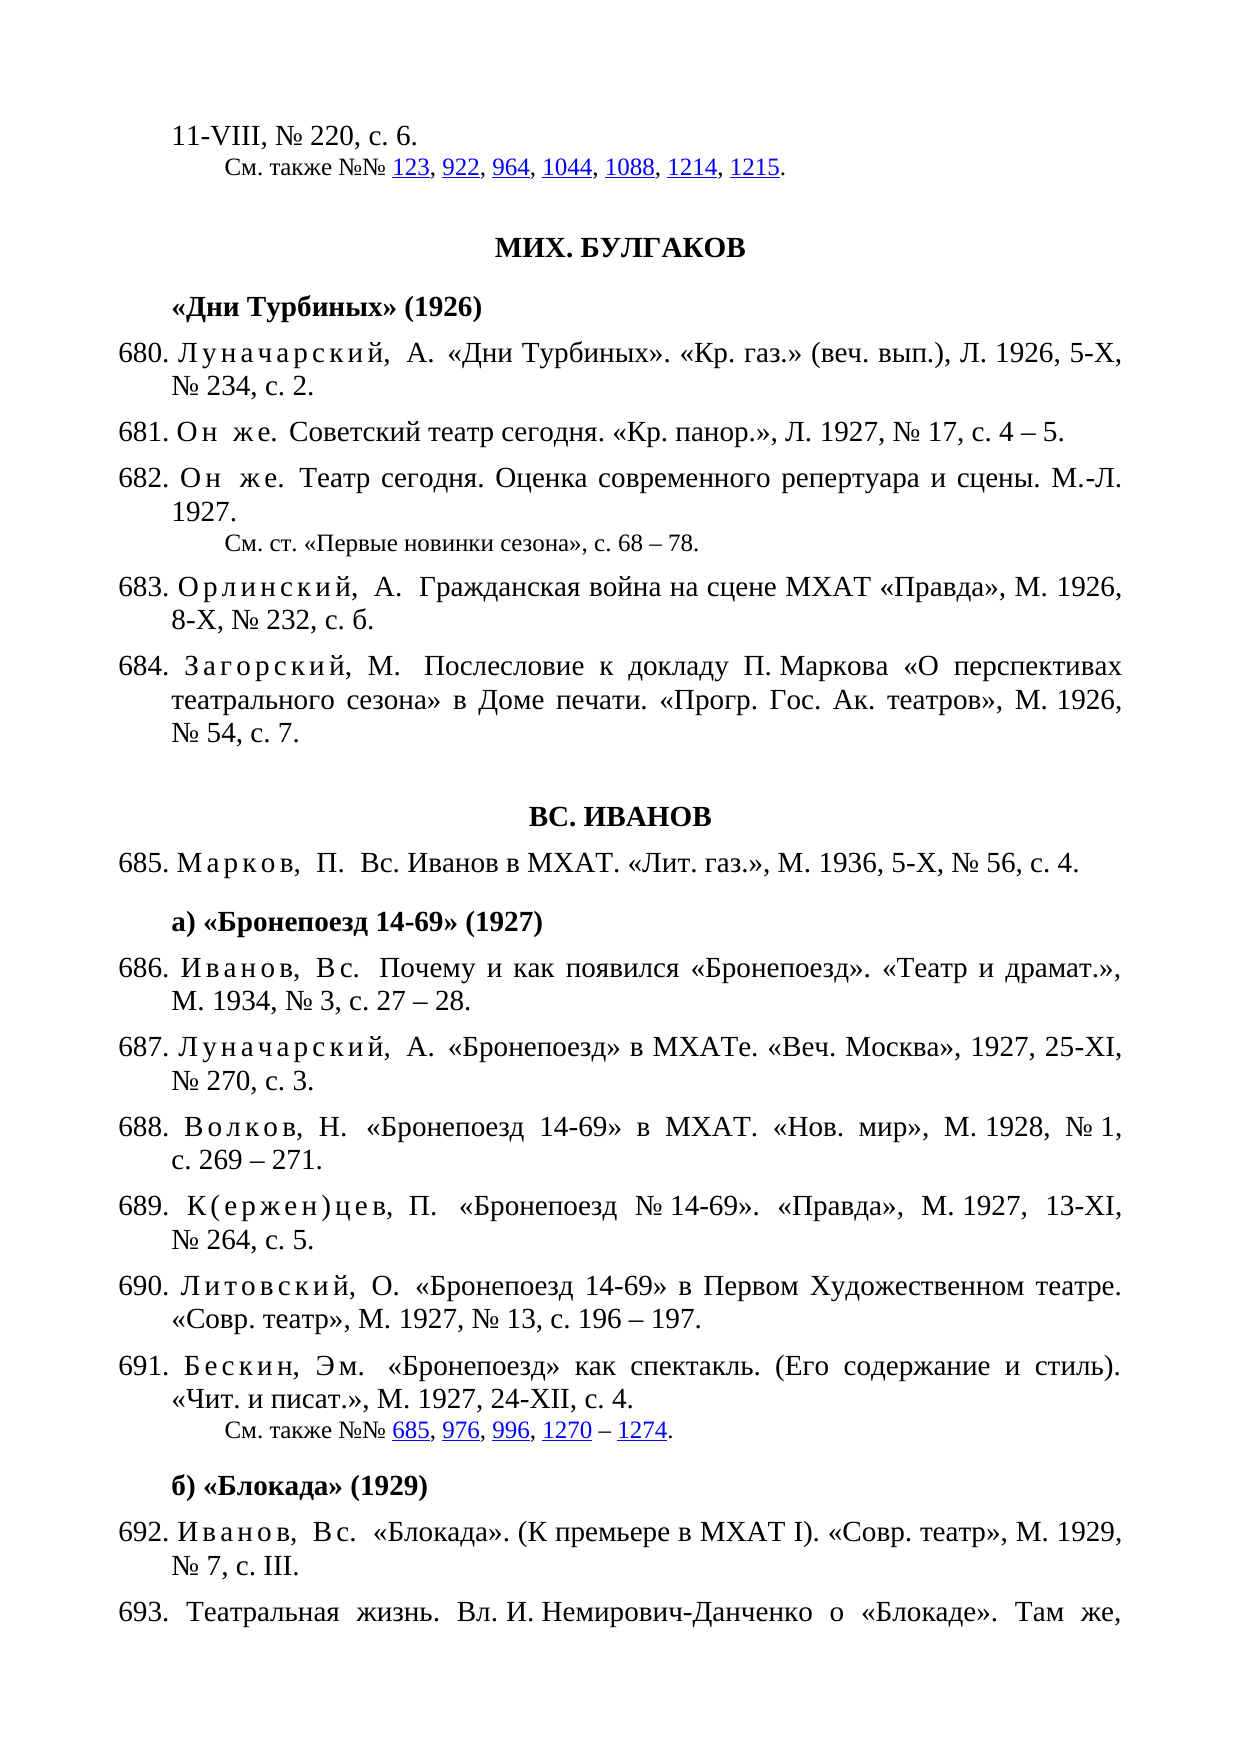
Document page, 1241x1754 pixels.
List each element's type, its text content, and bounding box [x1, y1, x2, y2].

text См. также №№ 123, 922, 964, 1044, 1088, 1214, 1215. [171, 152, 1122, 180]
text 684. Загорский, М. Послесловие к докладу П. Маркова «О перспективах театрального сезона» в Доме печати. «Прогр. Гос. Ак. театров», М. 1926, № 54, с. 7. [118, 648, 1122, 749]
text 692. Иванов, Вс. «Блокада». (К премьере в МХАТ I). «Совр. театр», М. 1929, № 7, с. III. [118, 1514, 1122, 1582]
text 683. Орлинский, А. Гражданская война на сцене МХАТ «Правда», М. 1926, 8-X, № 232, с. б. [118, 569, 1122, 636]
text См. также №№ 685, 976, 996, 1270 – 1274. [171, 1415, 1122, 1443]
text См. ст. «Первые новинки сезона», с. 68 – 78. [171, 528, 1122, 556]
text 690. Литовский, О. «Бронепоезд 14-69» в Первом Художественном театре. «Совр. театр», М. 1927, № 13, с. 196 – 197. [118, 1268, 1122, 1335]
text 682. {60} Он же. Театр сегодня. Оценка современного репертуара и сцены. М.-Л. 1927. [118, 461, 1122, 528]
text 685. Марков, П. Вс. Иванов в МХАТ. «Лит. газ.», М. 1936, 5-X, № 56, с. 4. [118, 845, 1122, 879]
text 681. Он же. Советский театр сегодня. «Кр. панор.», Л. 1927, № 17, с. 4 – 5. [118, 414, 1122, 448]
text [118, 118, 1122, 152]
subtitle б) «Блокада» (1929) [118, 1468, 1122, 1502]
text 680. Луначарский, А. «Дни Турбиных». «Кр. газ.» (веч. вып.), Л. 1926, 5-X, № 234, с. 2. [118, 335, 1122, 402]
subtitle а) «Бронепоезд 14-69» (1927) [118, 904, 1122, 937]
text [118, 1594, 1122, 1628]
subtitle Вс. Иванов [118, 799, 1122, 833]
text 691. Бескин, Эм. «Бронепоезд» как спектакль. (Его содержание и стиль). «Чит. и писат.», М. 1927, 24-XII, с. 4. [118, 1348, 1122, 1415]
text 688. Волков, Н. «Бронепоезд 14-69» в МХАТ. «Нов. мир», М. 1928, № 1, с. 269 – 271. [118, 1109, 1122, 1176]
subtitle Мих. Булгаков [118, 230, 1122, 264]
text 689. К(ержен)цев, П. «Бронепоезд № 14-69». «Правда», М. 1927, 13-XI, № 264, с. 5. [118, 1188, 1122, 1256]
text 686. Иванов, Вс. Почему и как появился «Бронепоезд». «Театр и драмат.», М. 1934, № 3, с. 27 – 28. [118, 950, 1122, 1017]
text 687. Луначарский, А. «Бронепоезд» в МХАТе. «Веч. Москва», 1927, 25-XI, № 270, с. 3. [118, 1029, 1122, 1096]
subtitle «Дни Турбиных» (1926) [118, 289, 1122, 322]
